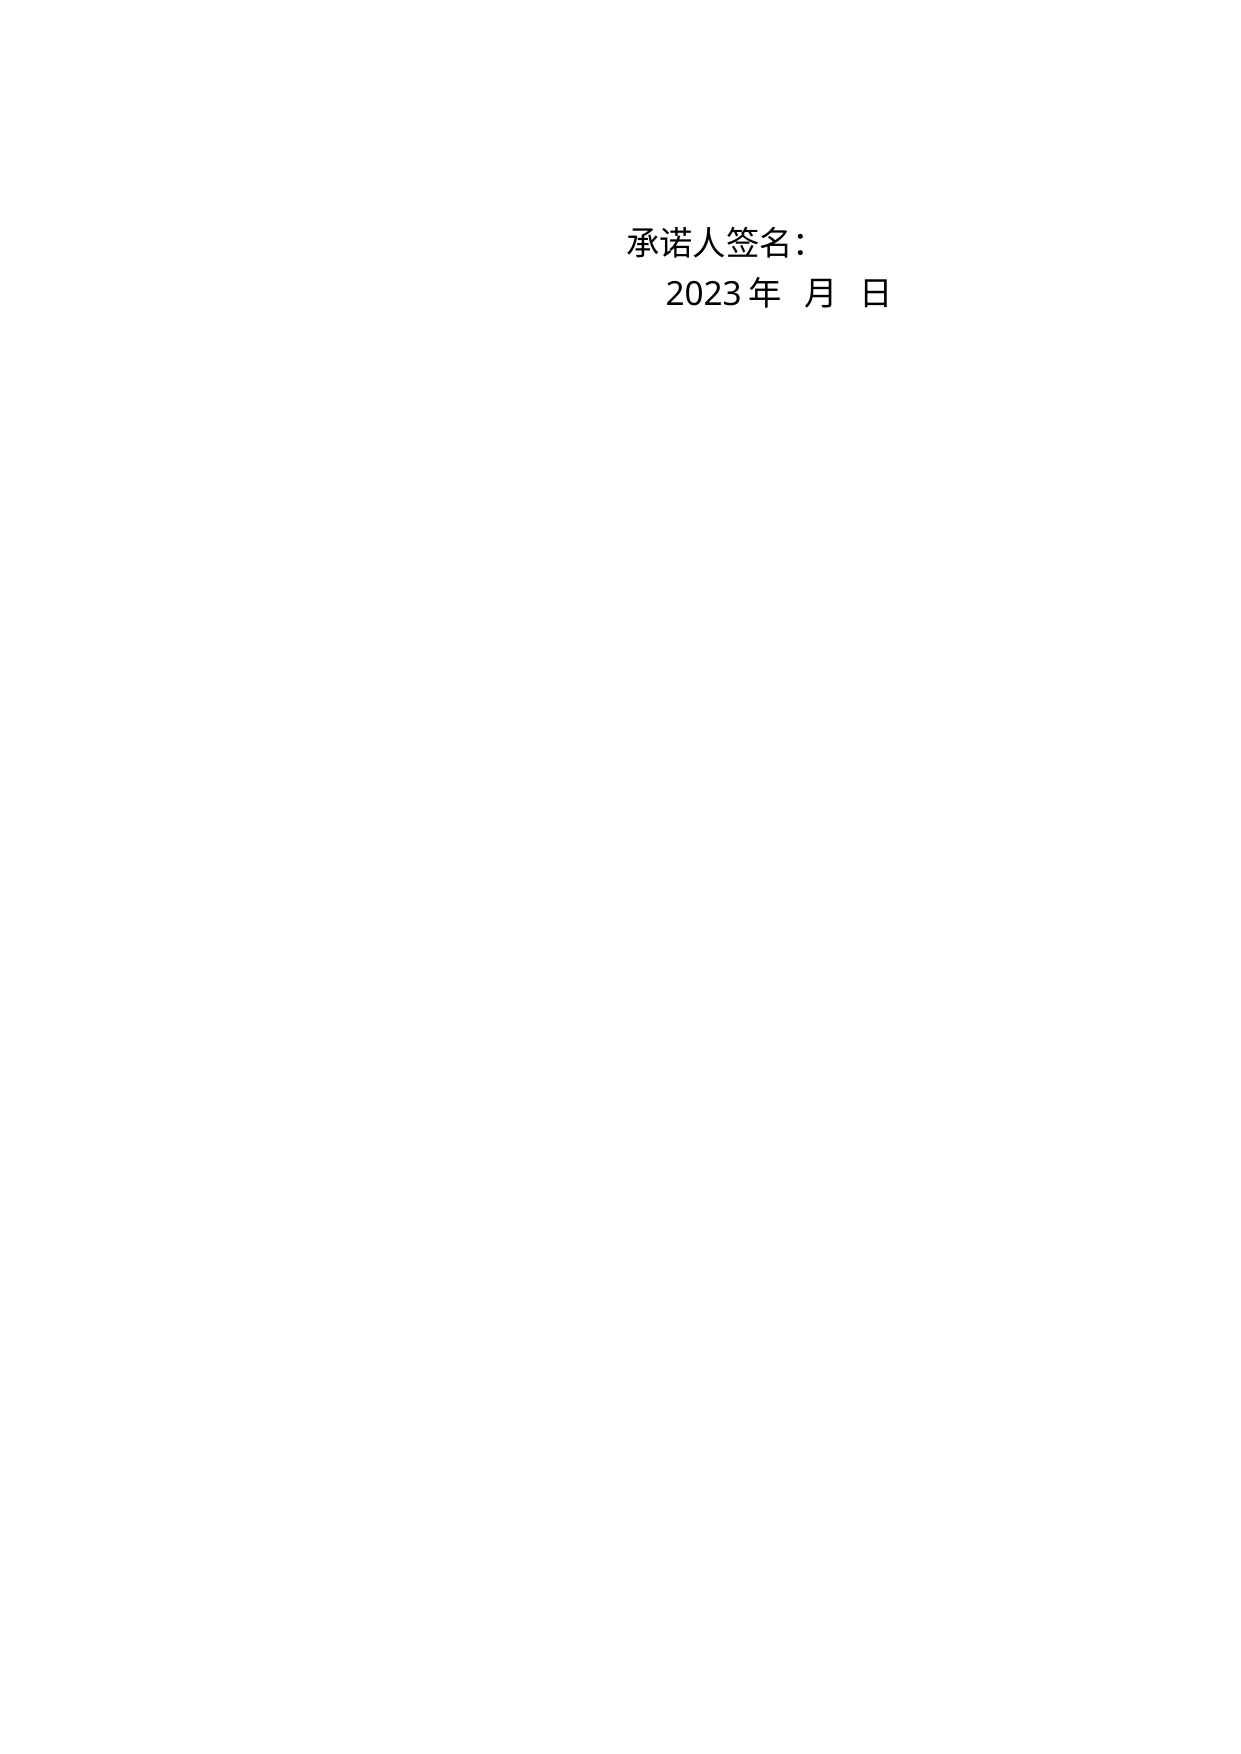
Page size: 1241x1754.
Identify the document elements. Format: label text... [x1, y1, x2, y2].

text 2023年 月 日 [165, 265, 1087, 315]
text 承诺人签名： [165, 215, 1087, 265]
